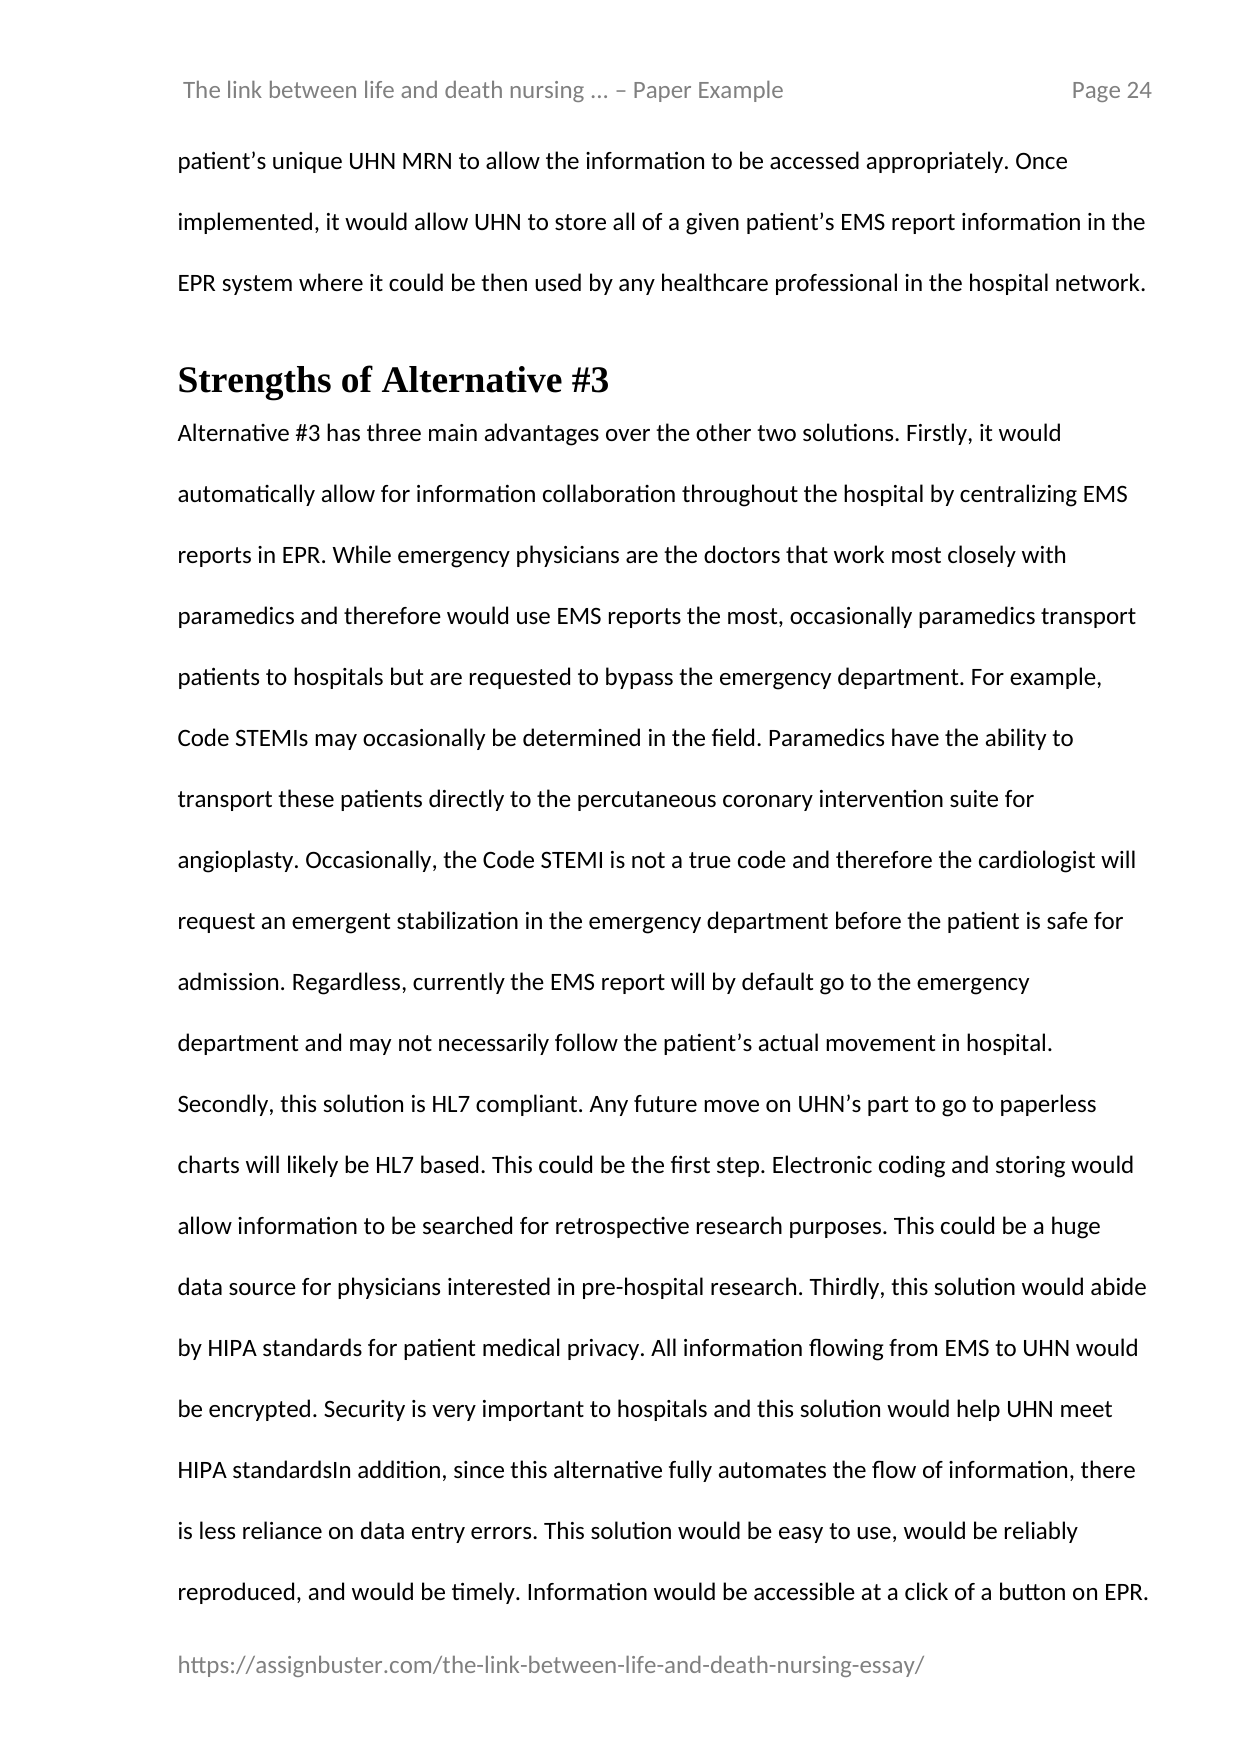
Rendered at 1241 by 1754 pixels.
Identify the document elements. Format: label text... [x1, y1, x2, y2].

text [177, 417, 1152, 1607]
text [177, 145, 1152, 298]
subtitle Strengths of Alternative #3 [177, 358, 1152, 401]
